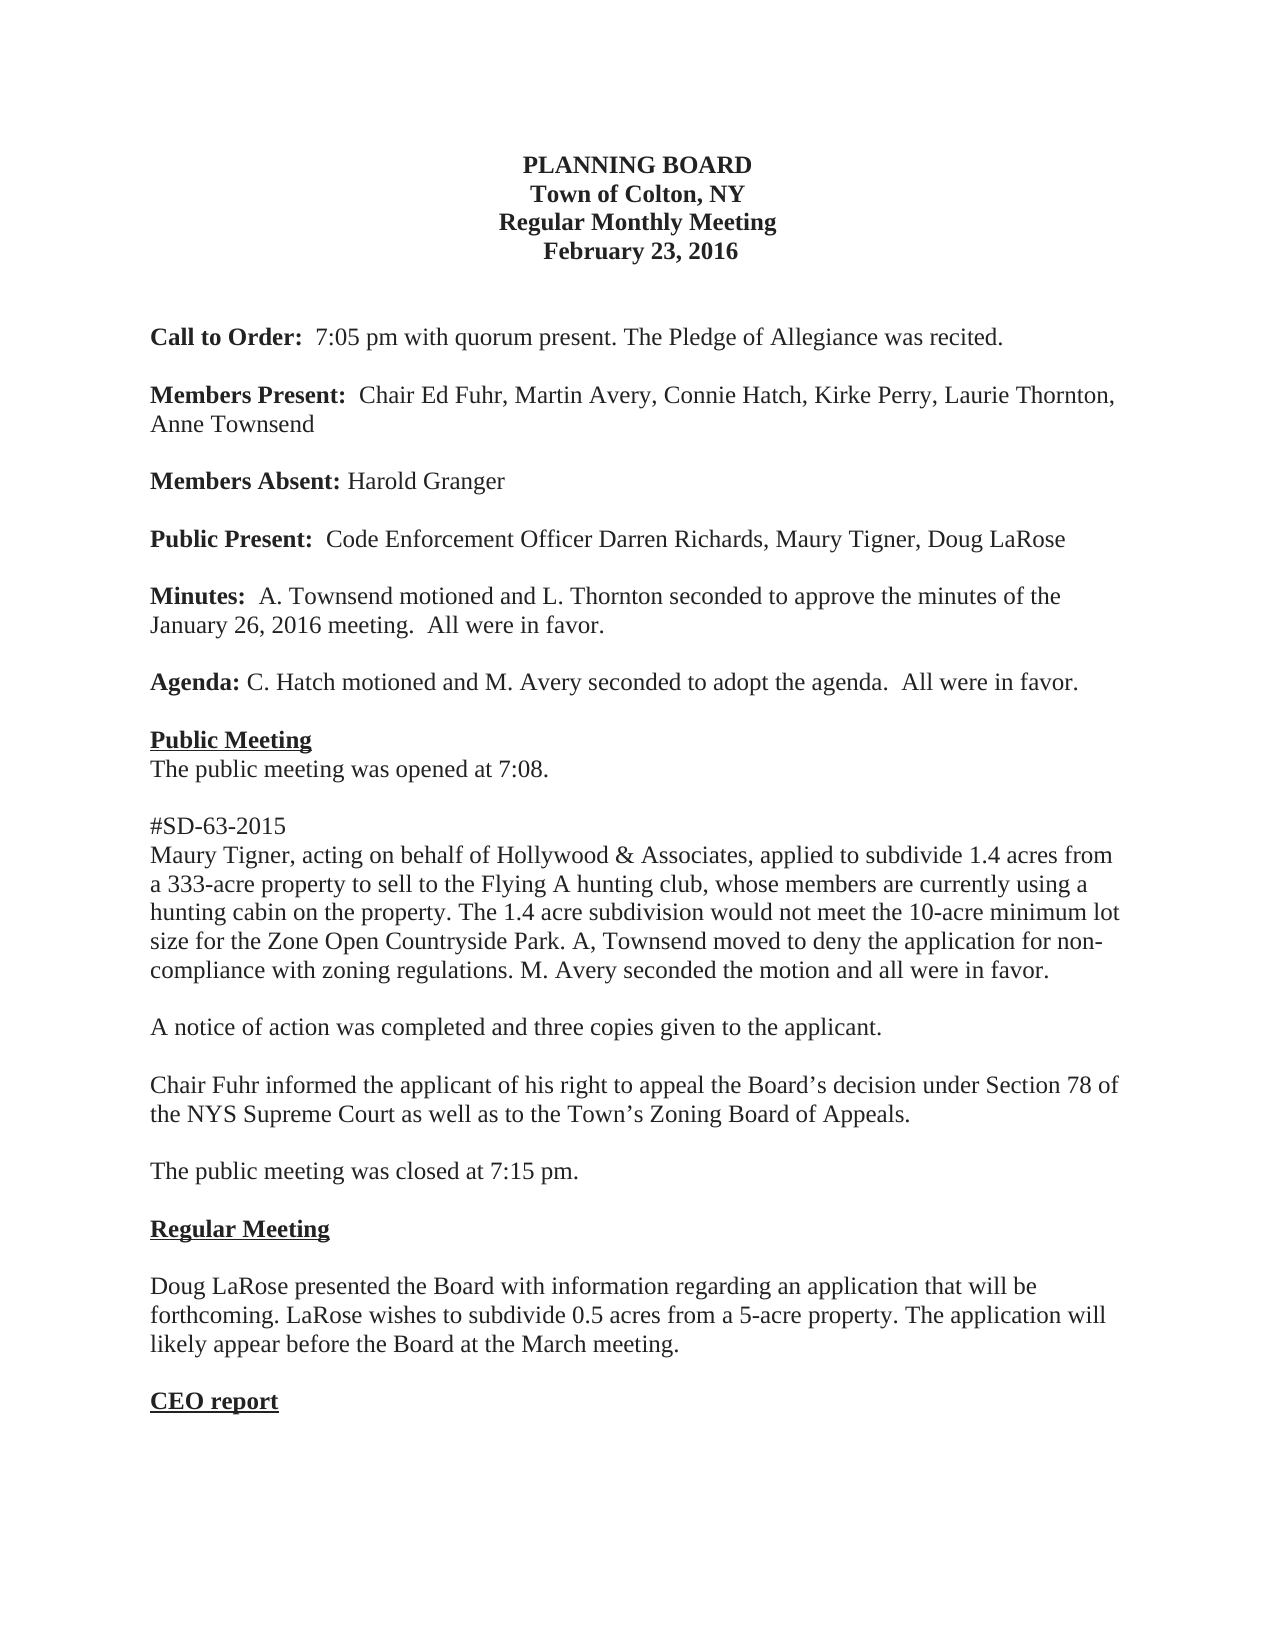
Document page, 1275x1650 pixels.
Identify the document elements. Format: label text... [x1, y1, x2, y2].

text Members Present: Chair Ed Fuhr, Martin Avery, Connie Hatch, Kirke Perry, Laurie Thornton, Anne Townsend [150, 380, 1125, 437]
text #SD-63-2015 [150, 811, 1125, 840]
text Chair Fuhr informed the applicant of his right to appeal the Board’s decision under Section 78 of the NYS Supreme Court as well as to the Town’s Zoning Board of Appeals. [150, 1070, 1125, 1127]
text The public meeting was opened at 7:08. [150, 754, 1125, 782]
text Regular Monthly Meeting [150, 207, 1125, 236]
text The public meeting was closed at 7:15 pm. [150, 1156, 1125, 1185]
text Agenda: C. Hatch motioned and M. Avery seconded to adopt the agenda. All were in favor. [150, 667, 1125, 696]
text PLANNING BOARD [150, 150, 1125, 179]
text Call to Order: 7:05 pm with quorum present. The Pledge of Allegiance was recited. [150, 322, 1125, 351]
text February 23, 2016 [150, 236, 1125, 265]
text Minutes: A. Townsend motioned and L. Thornton seconded to approve the minutes of the [150, 581, 1125, 610]
text CEO report [150, 1386, 1125, 1415]
text Public Meeting [150, 725, 1125, 754]
text Regular Meeting [150, 1214, 1125, 1242]
text A notice of action was completed and three copies given to the applicant. [150, 1012, 1125, 1041]
text Town of Colton, NY [150, 179, 1125, 207]
text January 26, 2016 meeting. All were in favor. [150, 610, 1125, 639]
text Doug LaRose presented the Board with information regarding an application that will be forthcoming. LaRose wishes to subdivide 0.5 acres from a 5-acre property. The application will likely appear before the Board at the March meeting. [150, 1271, 1125, 1357]
text Maury Tigner, acting on behalf of Hollywood & Associates, applied to subdivide 1.4 acres from a 333-acre property to sell to the Flying A hunting club, whose members are currently using a hunting cabin on the property. The 1.4 acre subdivision would not meet the 10-acre minimum lot size for the Zone Open Countryside Park. A, Townsend moved to deny the application for non-compliance with zoning regulations. M. Avery seconded the motion and all were in favor. [150, 840, 1125, 984]
text Public Present: Code Enforcement Officer Darren Richards, Maury Tigner, Doug LaRose [150, 524, 1125, 552]
text Members Absent: Harold Granger [150, 466, 1125, 495]
